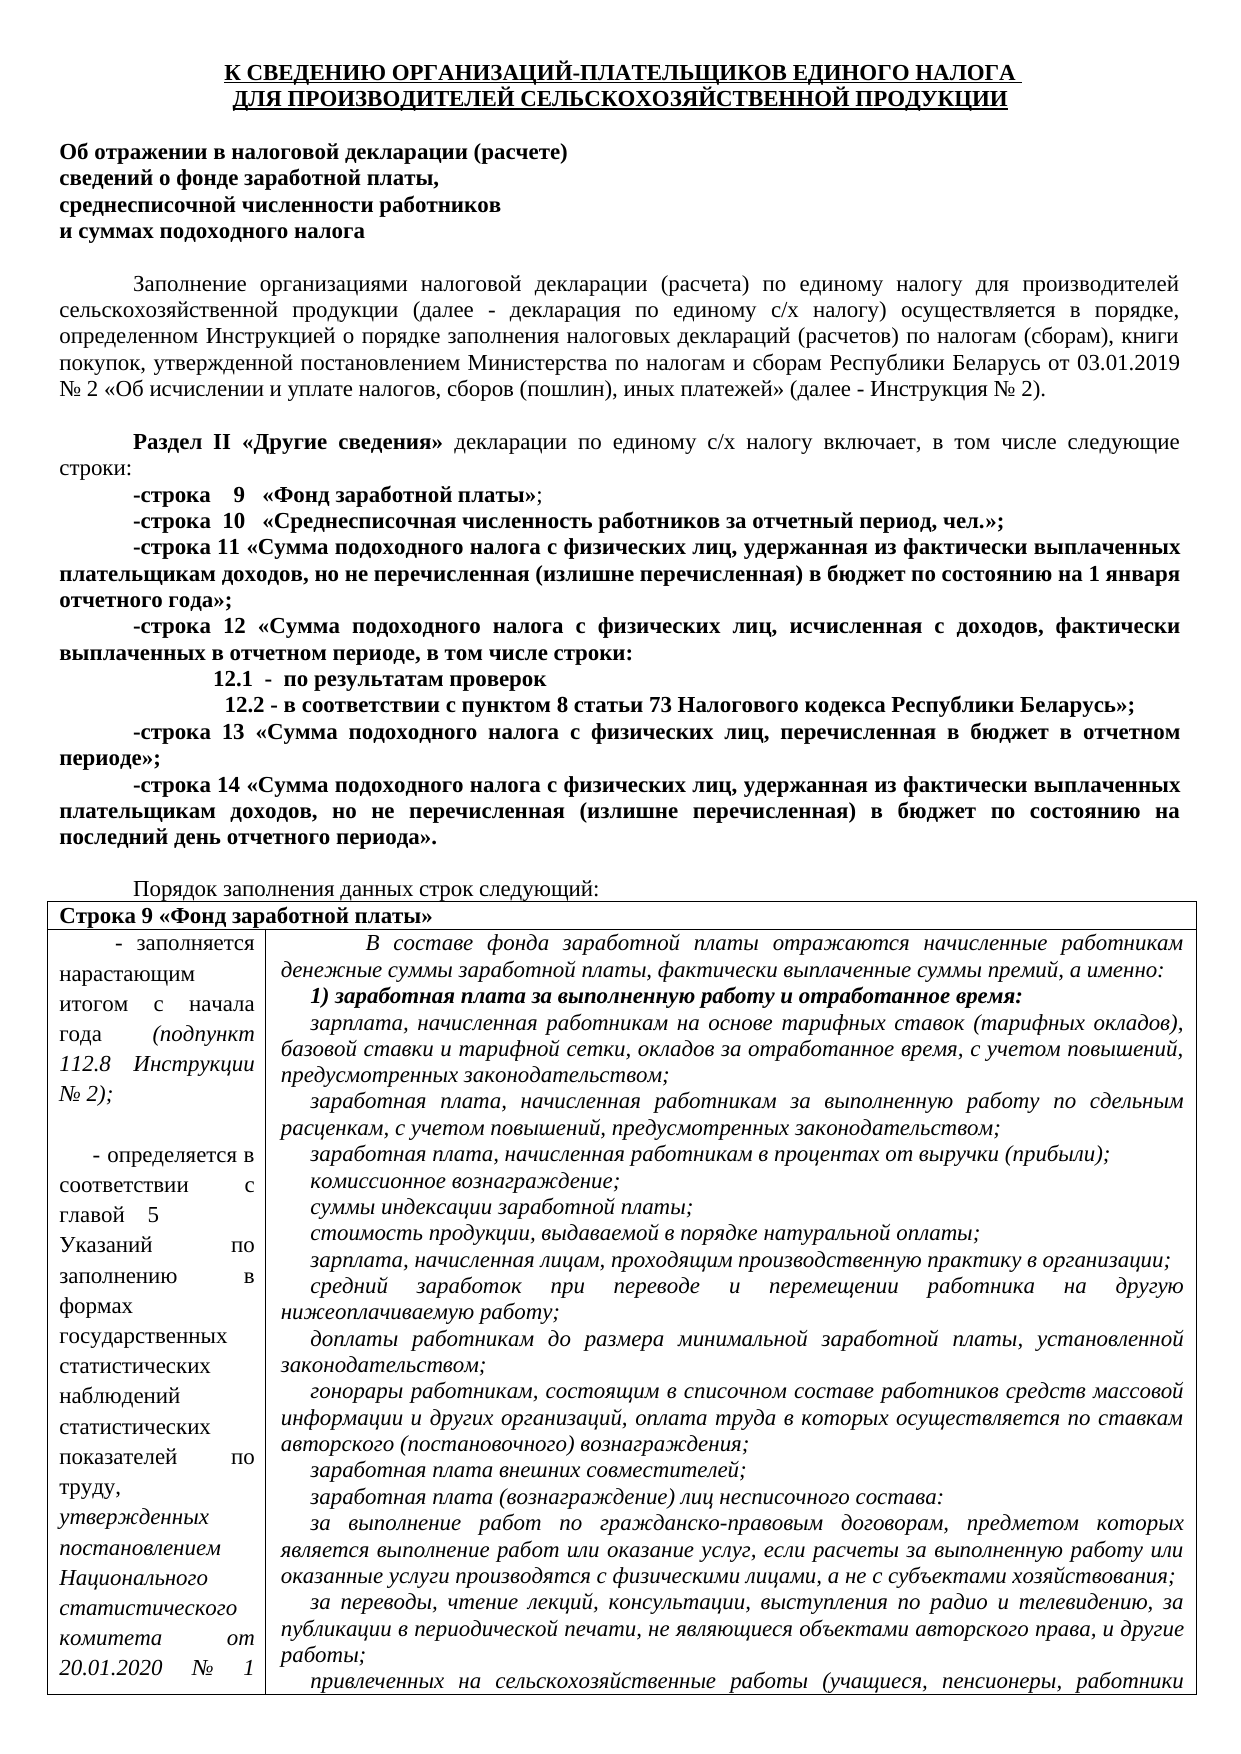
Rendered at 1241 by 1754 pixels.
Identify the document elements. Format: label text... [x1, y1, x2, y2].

table_header Строка 9 «Фонд заработной платы» [48, 902, 1196, 928]
text -строка 14 «Сумма подоходного налога с физических лиц, удержанная из фактически выплаченных плательщикам доходов, но не перечисленная (излишне перечисленная) в бюджет по состоянию на последний день отчетного периода». [59, 771, 1181, 850]
text Заполнение организациями налоговой декларации (расчета) по единому налогу для производителей сельскохозяйственной продукции (далее - декларация по единому с/х налогу) осуществляется в порядке, определенном Инструкцией о порядке заполнения налоговых деклараций (расчетов) по налогам (сборам), книги покупок, утвержденной постановлением Министерства по налогам и сборам Республики Беларусь от 03.01.2019 № 2 «Об исчислении и уплате налогов, сборов (пошлин), иных платежей» (далее - Инструкция № 2). [59, 270, 1181, 402]
list ДЛЯ ПРОИЗВОДИТЕЛЕЙ СЕЛЬСКОХОЗЯЙСТВЕННОЙ ПРОДУКЦИИ [59, 85, 1181, 112]
list К СВЕДЕНИЮ ОРГАНИЗАЦИЙ-ПЛАТЕЛЬЩИКОВ ЕДИНОГО НАЛОГА [59, 59, 1181, 85]
text 12.2 - в соответствии с пунктом 8 статьи 73 Налогового кодекса Республики Беларусь»; [59, 692, 1181, 718]
text -строка 10 «Среднесписочная численность работников за отчетный период, чел.»; [59, 507, 1181, 533]
text Раздел II «Другие сведения» декларации по единому с/х налогу включает, в том числе следующие строки: [59, 428, 1181, 481]
list и суммах подоходного налога [59, 217, 1181, 243]
text -строка 9 «Фонд заработной платы»; [59, 481, 1181, 507]
list среднесписочной численности работников [59, 191, 1181, 217]
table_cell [48, 930, 265, 1694]
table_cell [266, 930, 1196, 1694]
text Порядок заполнения данных строк следующий: [59, 875, 1181, 901]
text -строка 13 «Сумма подоходного налога с физических лиц, перечисленная в бюджет в отчетном периоде»; [59, 718, 1181, 771]
list Об отражении в налоговой декларации (расчете) [59, 138, 1181, 164]
list сведений о фонде заработной платы, [59, 164, 1181, 191]
text -строка 11 «Сумма подоходного налога с физических лиц, удержанная из фактически выплаченных плательщикам доходов, но не перечисленная (излишне перечисленная) в бюджет по состоянию на 1 января отчетного года»; [59, 533, 1181, 612]
text -строка 12 «Сумма подоходного налога с физических лиц, исчисленная с доходов, фактически выплаченных в отчетном периоде, в том числе строки: [59, 612, 1181, 665]
text 12.1 - по результатам проверок [59, 665, 1181, 692]
